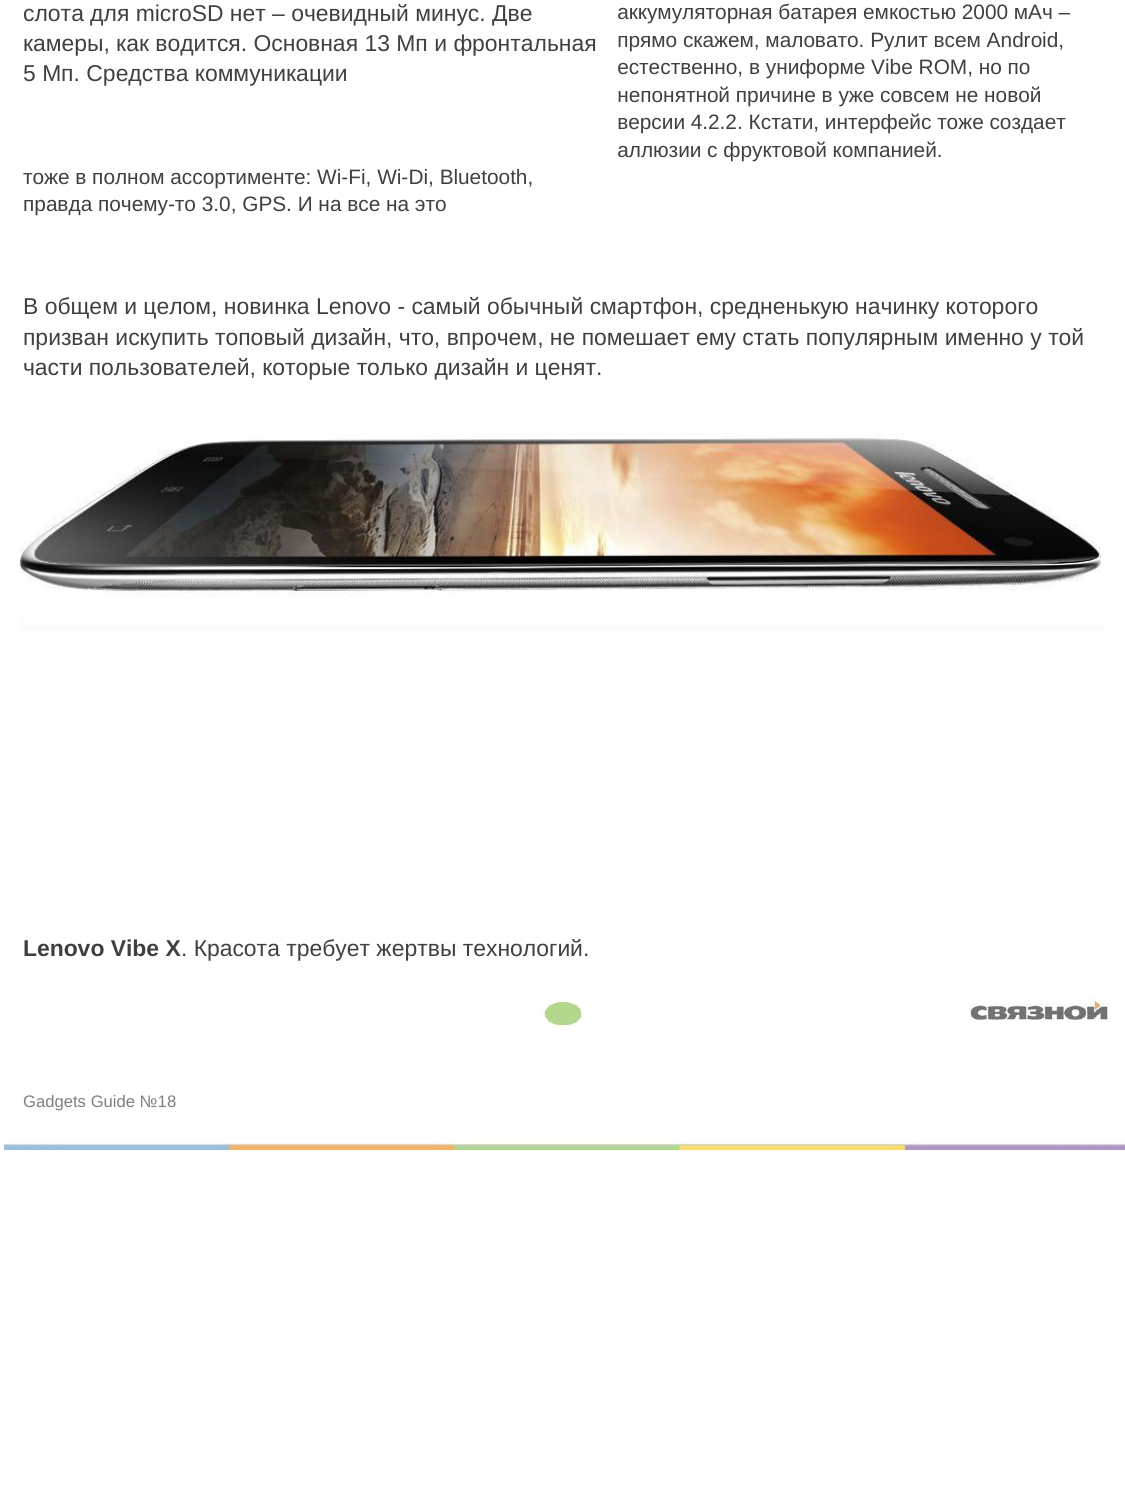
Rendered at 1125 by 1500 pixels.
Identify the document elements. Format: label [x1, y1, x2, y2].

picture [19, 359, 1105, 630]
picture [969, 997, 1108, 1020]
picture [4, 1142, 1125, 1150]
picture [542, 999, 583, 1027]
